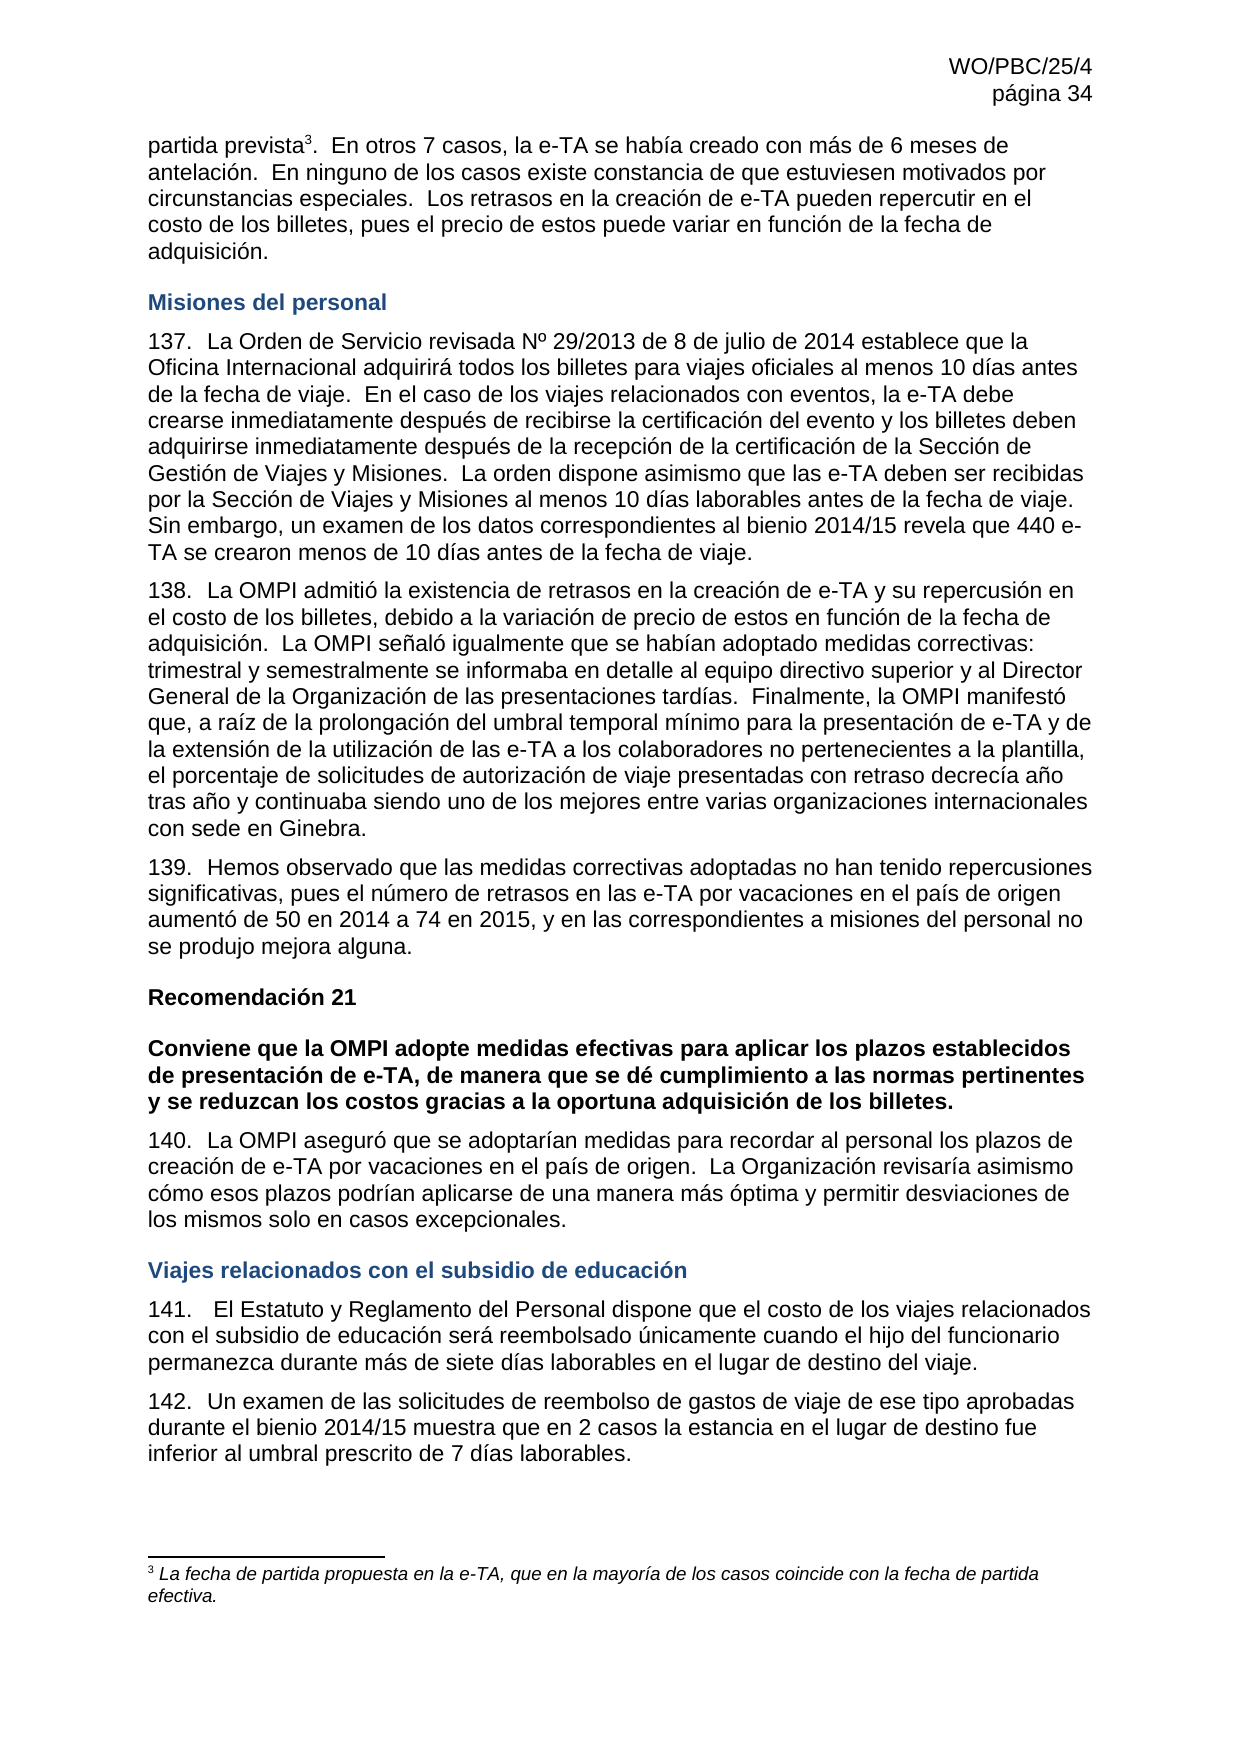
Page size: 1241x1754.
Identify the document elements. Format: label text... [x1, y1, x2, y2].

list Un examen de las solicitudes de reembolso de gastos de viaje de ese tipo aprobadas durante el bienio 2014/15 muestra que en 2 casos la estancia en el lugar de destino fue inferior al umbral prescrito de 7 días laborables. [148, 1388, 1092, 1467]
list Viajes relacionados con el subsidio de educación [148, 1257, 1092, 1284]
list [148, 132, 1092, 264]
list La OMPI admitió la existencia de retrasos en la creación de e-TA y su repercusión en el costo de los billetes, debido a la variación de precio de estos en función de la fecha de adquisición. La OMPI señaló igualmente que se habían adoptado medidas correctivas: trimestral y semestralmente se informaba en detalle al equipo directivo superior y al Director General de la Organización de las presentaciones tardías. Finalmente, la OMPI manifestó que, a raíz de la prolongación del umbral temporal mínimo para la presentación de e-TA y de la extensión de la utilización de las e-TA a los colaboradores no pertenecientes a la plantilla, el porcentaje de solicitudes de autorización de viaje presentadas con retraso decrecía año tras año y continuaba siendo uno de los mejores entre varias organizaciones internacionales con sede en Ginebra. [148, 577, 1092, 841]
list Hemos observado que las medidas correctivas adoptadas no han tenido repercusiones significativas, pues el número de retrasos en las e-TA por vacaciones en el país de origen aumentó de 50 en 2014 a 74 en 2015, y en las correspondientes a misiones del personal no se produjo mejora alguna. [148, 853, 1092, 959]
list El Estatuto y Reglamento del Personal dispone que el costo de los viajes relacionados con el subsidio de educación será reembolsado únicamente cuando el hijo del funcionario permanezca durante más de siete días laborables en el lugar de destino del viaje. [148, 1296, 1092, 1375]
list La OMPI aseguró que se adoptarían medidas para recordar al personal los plazos de creación de e-TA por vacaciones en el país de origen. La Organización revisaría asimismo cómo esos plazos podrían aplicarse de una manera más óptima y permitir desviaciones de los mismos solo en casos excepcionales. [148, 1127, 1092, 1232]
list La Orden de Servicio revisada Nº 29/2013 de 8 de julio de 2014 establece que la Oficina Internacional adquirirá todos los billetes para viajes oficiales al menos 10 días antes de la fecha de viaje. En el caso de los viajes relacionados con eventos, la e-TA debe crearse inmediatamente después de recibirse la certificación del evento y los billetes deben adquirirse inmediatamente después de la recepción de la certificación de la Sección de Gestión de Viajes y Misiones. La orden dispone asimismo que las e-TA deben ser recibidas por la Sección de Viajes y Misiones al menos 10 días laborables antes de la fecha de viaje. Sin embargo, un examen de los datos correspondientes al bienio 2014/15 revela que 440 e-TA se crearon menos de 10 días antes de la fecha de viaje. [148, 328, 1092, 565]
text Recomendación 21 [148, 984, 1092, 1010]
list Misiones del personal [148, 289, 1092, 315]
text Conviene que la OMPI adopte medidas efectivas para aplicar los plazos establecidos de presentación de e-TA, de manera que se dé cumplimiento a las normas pertinentes y se reduzcan los costos gracias a la oportuna adquisición de los billetes. [148, 1035, 1092, 1114]
